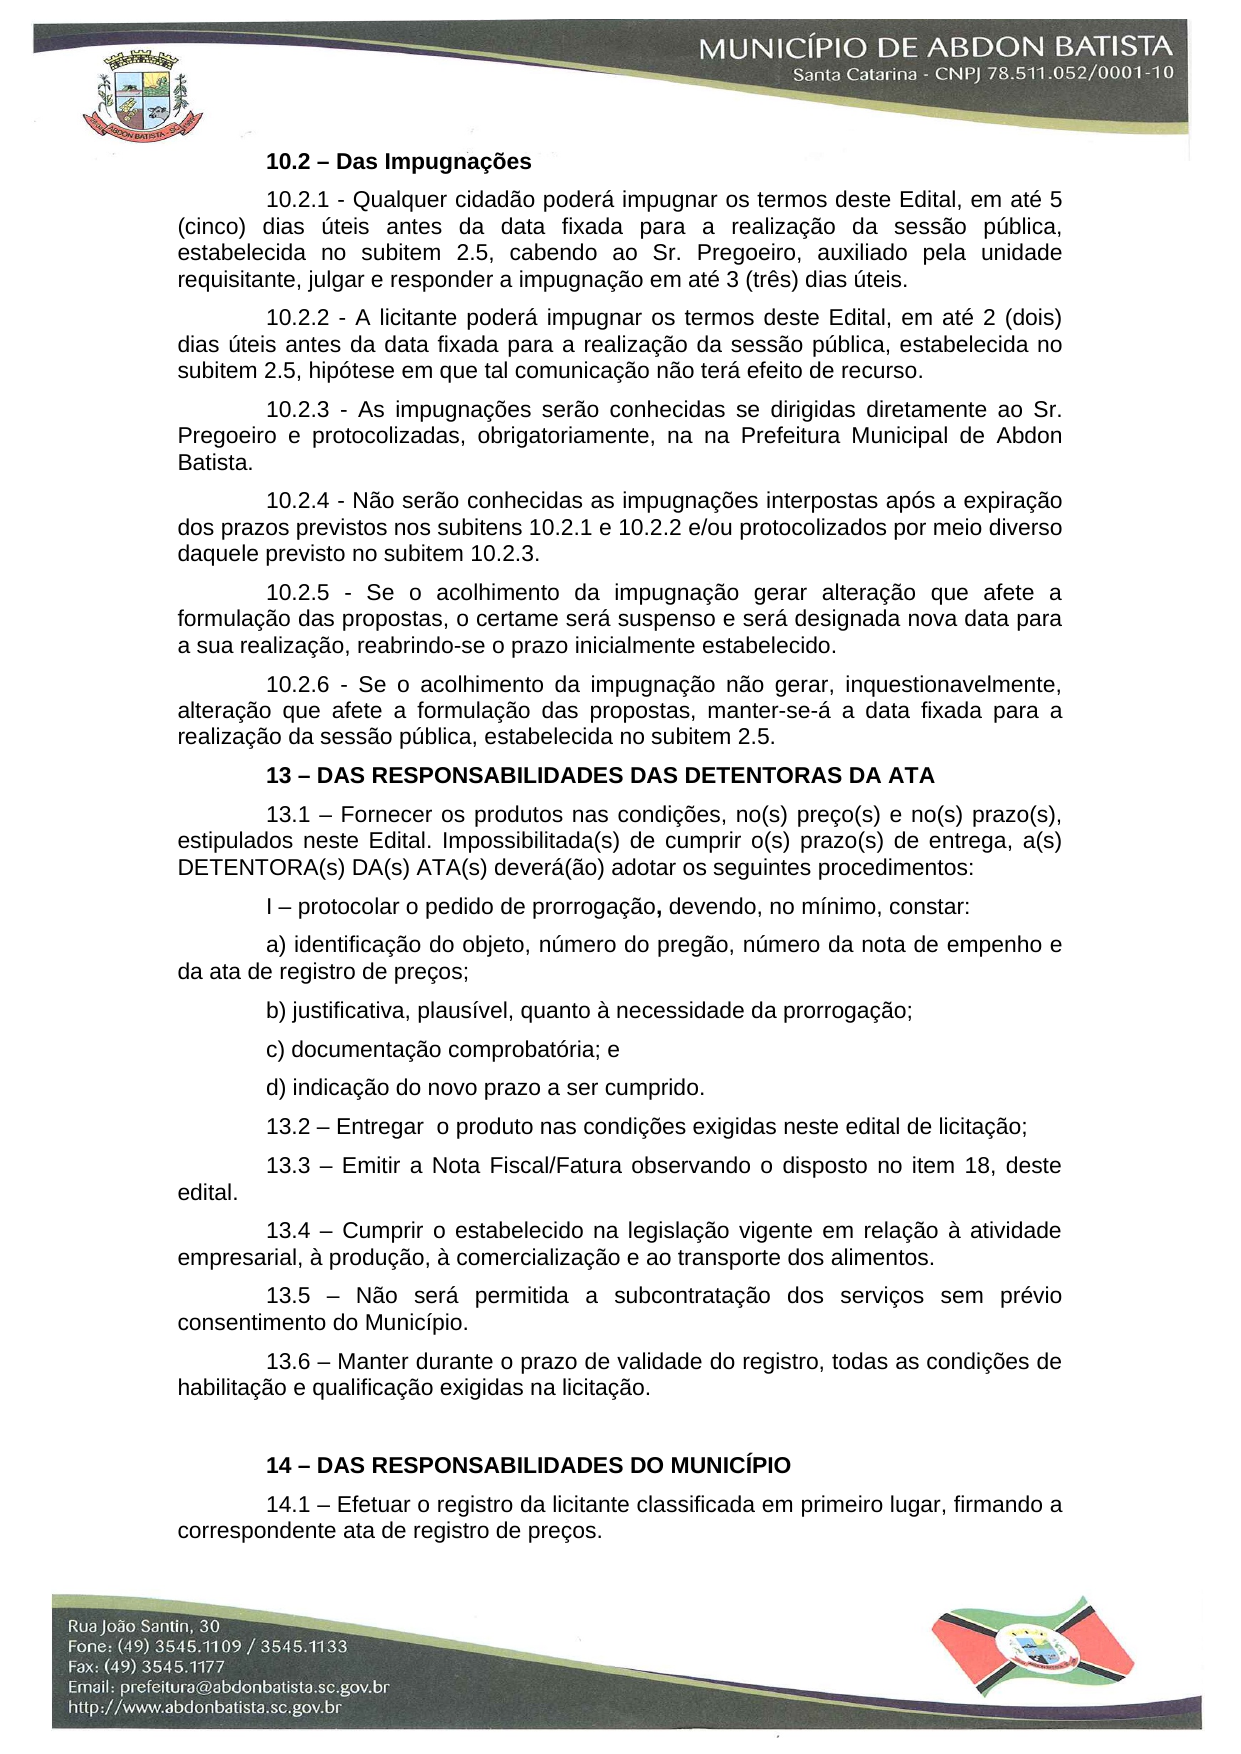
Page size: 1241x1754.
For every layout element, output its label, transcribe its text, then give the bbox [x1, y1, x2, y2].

text 13.3 – Emitir a Nota Fiscal/Fatura observando o disposto no item 18, deste edital. [177, 1152, 1063, 1205]
picture [31, 19, 1192, 161]
text 13.2 – Entregar o produto nas condições exigidas neste edital de licitação; [177, 1113, 1063, 1139]
text 13 – DAS RESPONSABILIDADES DAS DETENTORAS DA ATA [177, 762, 1063, 788]
text I – protocolar o pedido de prorrogação, devendo, no mínimo, constar: [177, 893, 1063, 919]
text 10.2 – Das Impugnações [177, 148, 1063, 174]
text d) indicação do novo prazo a ser cumprido. [177, 1074, 1063, 1101]
text b) justificativa, plausível, quanto à necessidade da prorrogação; [177, 997, 1063, 1023]
text 10.2.4 - Não serão conhecidas as impugnações interpostas após a expiração dos prazos previstos nos subitens 10.2.1 e 10.2.2 e/ou protocolizados por meio diverso daquele previsto no subitem 10.2.3. [177, 487, 1063, 567]
text a) identificação do objeto, número do pregão, número da nota de empenho e da ata de registro de preços; [177, 931, 1063, 984]
text 14.1 – Efetuar o registro da licitante classificada em primeiro lugar, firmando a correspondente ata de registro de preços. [177, 1491, 1063, 1543]
text 10.2.3 - As impugnações serão conhecidas se dirigidas diretamente ao Sr. Pregoeiro e protocolizadas, obrigatoriamente, na na Prefeitura Municipal de Abdon Batista. [177, 396, 1063, 475]
text 14 – DAS RESPONSABILIDADES DO MUNICÍPIO [177, 1452, 1063, 1478]
text 10.2.5 - Se o acolhimento da impugnação gerar alteração que afete a formulação das propostas, o certame será suspenso e será designada nova data para a sua realização, reabrindo-se o prazo inicialmente estabelecido. [177, 579, 1063, 658]
text 13.5 – Não será permitida a subcontratação dos serviços sem prévio consentimento do Município. [177, 1282, 1063, 1335]
text 10.2.6 - Se o acolhimento da impugnação não gerar, inquestionavelmente, alteração que afete a formulação das propostas, manter-se-á a data fixada para a realização da sessão pública, estabelecida no subitem 2.5. [177, 671, 1063, 750]
text 13.6 – Manter durante o prazo de validade do registro, todas as condições de habilitação e qualificação exigidas na licitação. [177, 1348, 1063, 1400]
text 10.2.1 - Qualquer cidadão poderá impugnar os termos deste Edital, em até 5 (cinco) dias úteis antes da data fixada para a realização da sessão pública, estabelecida no subitem 2.5, cabendo ao Sr. Pregoeiro, auxiliado pela unidade requisitante, julgar e responder a impugnação em até 3 (três) dias úteis. [177, 186, 1063, 292]
text 13.4 – Cumprir o estabelecido na legislação vigente em relação à atividade empresarial, à produção, à comercialização e ao transporte dos alimentos. [177, 1217, 1063, 1270]
text c) documentação comprobatória; e [177, 1036, 1063, 1062]
text 13.1 – Fornecer os produtos nas condições, no(s) preço(s) e no(s) prazo(s), estipulados neste Edital. Impossibilitada(s) de cumprir o(s) prazo(s) de entrega, a(s) DETENTORA(s) DA(s) ATA(s) deverá(ão) adotar os seguintes procedimentos: [177, 801, 1063, 880]
picture [51, 1585, 1205, 1738]
text 10.2.2 - A licitante poderá impugnar os termos deste Edital, em até 2 (dois) dias úteis antes da data fixada para a realização da sessão pública, estabelecida no subitem 2.5, hipótese em que tal comunicação não terá efeito de recurso. [177, 304, 1063, 383]
